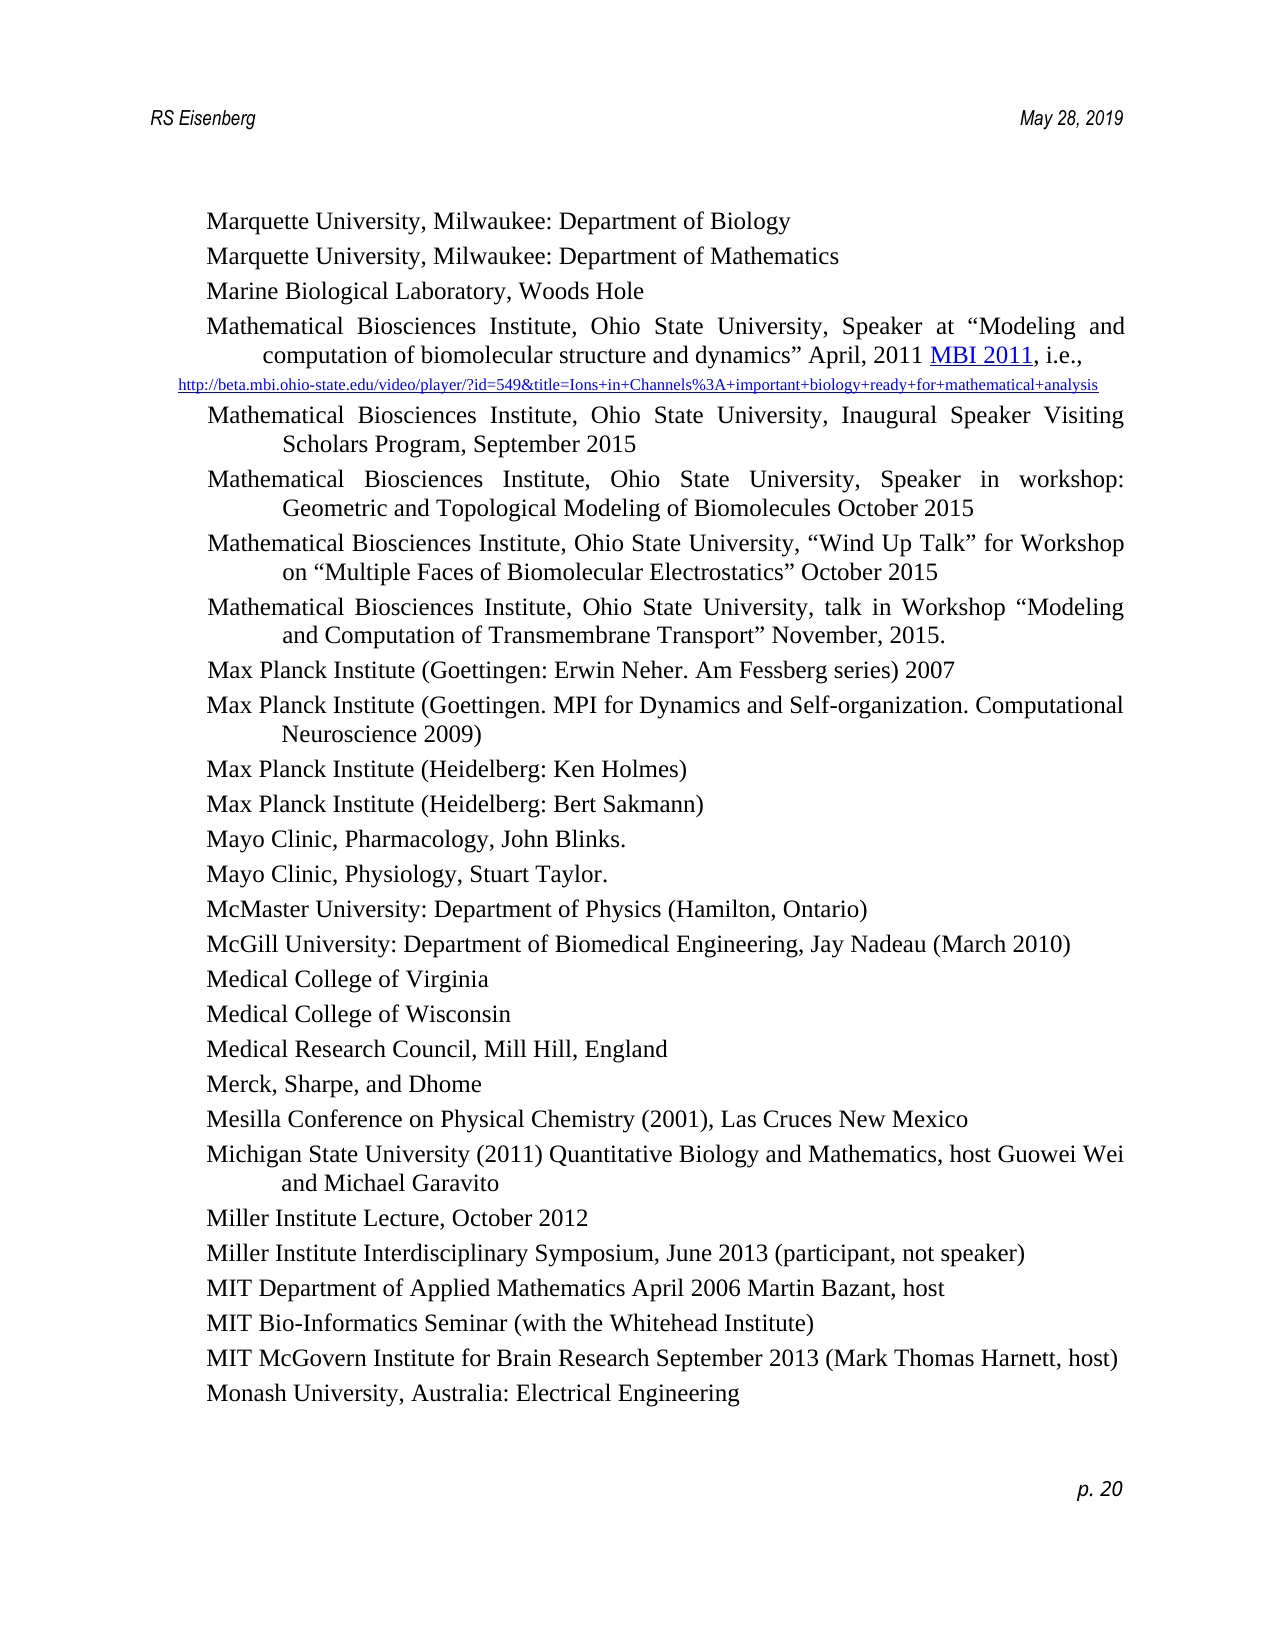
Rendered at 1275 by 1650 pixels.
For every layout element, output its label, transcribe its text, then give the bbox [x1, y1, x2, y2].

text Medical College of Wisconsin [206, 999, 1125, 1028]
text Mathematical Biosciences Institute, Ohio State University, Inaugural Speaker Visiting Scholars Program, September 2015 [207, 400, 1125, 458]
text MIT McGovern Institute for Brain Research September 2013 (Mark Thomas Harnett, host) [206, 1343, 1125, 1372]
text Medical Research Council, Mill Hill, England [206, 1034, 1125, 1063]
text http://beta.mbi.ohio-state.edu/video/player/?id=549&title=Ions+in+Channels%3A+important+biology+ready+for+mathematical+analysis [178, 375, 1219, 394]
text Max Planck Institute (Goettingen: Erwin Neher. Am Fessberg series) 2007 [207, 655, 1125, 684]
text Max Planck Institute (Heidelberg: Ken Holmes) [206, 754, 1125, 783]
text Miller Institute Lecture, October 2012 [206, 1203, 1125, 1232]
text Max Planck Institute (Goettingen. MPI for Dynamics and Self-organization. Computational Neuroscience 2009) [206, 690, 1125, 748]
text Mathematical Biosciences Institute, Ohio State University, talk in Workshop “Modeling and Computation of Transmembrane Transport” November, 2015. [207, 592, 1125, 649]
text Miller Institute Interdisciplinary Symposium, June 2013 (participant, not speaker) [206, 1238, 1125, 1267]
text Mesilla Conference on Physical Chemistry (2001), Las Cruces New Mexico [206, 1104, 1125, 1133]
text Mayo Clinic, Physiology, Stuart Taylor. [206, 859, 1125, 888]
text Marquette University, Milwaukee: Department of Biology [206, 206, 1125, 235]
text McMaster University: Department of Physics (Hamilton, Ontario) [206, 894, 1125, 923]
text McGill University: Department of Biomedical Engineering, Jay Nadeau (March 2010) [206, 929, 1125, 958]
text Merck, Sharpe, and Dhome [206, 1069, 1125, 1098]
text Monash University, Australia: Electrical Engineering [206, 1378, 1125, 1407]
text MIT Department of Applied Mathematics April 2006 Martin Bazant, host [206, 1273, 1125, 1302]
text Michigan State University (2011) Quantitative Biology and Mathematics, host Guowei Wei and Michael Garavito [206, 1139, 1125, 1197]
text Mathematical Biosciences Institute, Ohio State University, Speaker in workshop: Geometric and Topological Modeling of Biomolecules October 2015 [207, 464, 1125, 522]
text MIT Bio-Informatics Seminar (with the Whitehead Institute) [206, 1308, 1125, 1337]
text Marquette University, Milwaukee: Department of Mathematics [206, 241, 1125, 270]
text Max Planck Institute (Heidelberg: Bert Sakmann) [206, 789, 1125, 818]
text Mayo Clinic, Pharmacology, John Blinks. [206, 824, 1125, 853]
text Marine Biological Laboratory, Woods Hole [206, 276, 1125, 305]
text Medical College of Virginia [206, 964, 1125, 993]
text Mathematical Biosciences Institute, Ohio State University, “Wind Up Talk” for Workshop on “Multiple Faces of Biomolecular Electrostatics” October 2015 [207, 528, 1125, 585]
text Mathematical Biosciences Institute, Ohio State University, Speaker at “Modeling and computation of biomolecular structure and dynamics” April, 2011 MBI 2011, i.e., [206, 311, 1125, 369]
